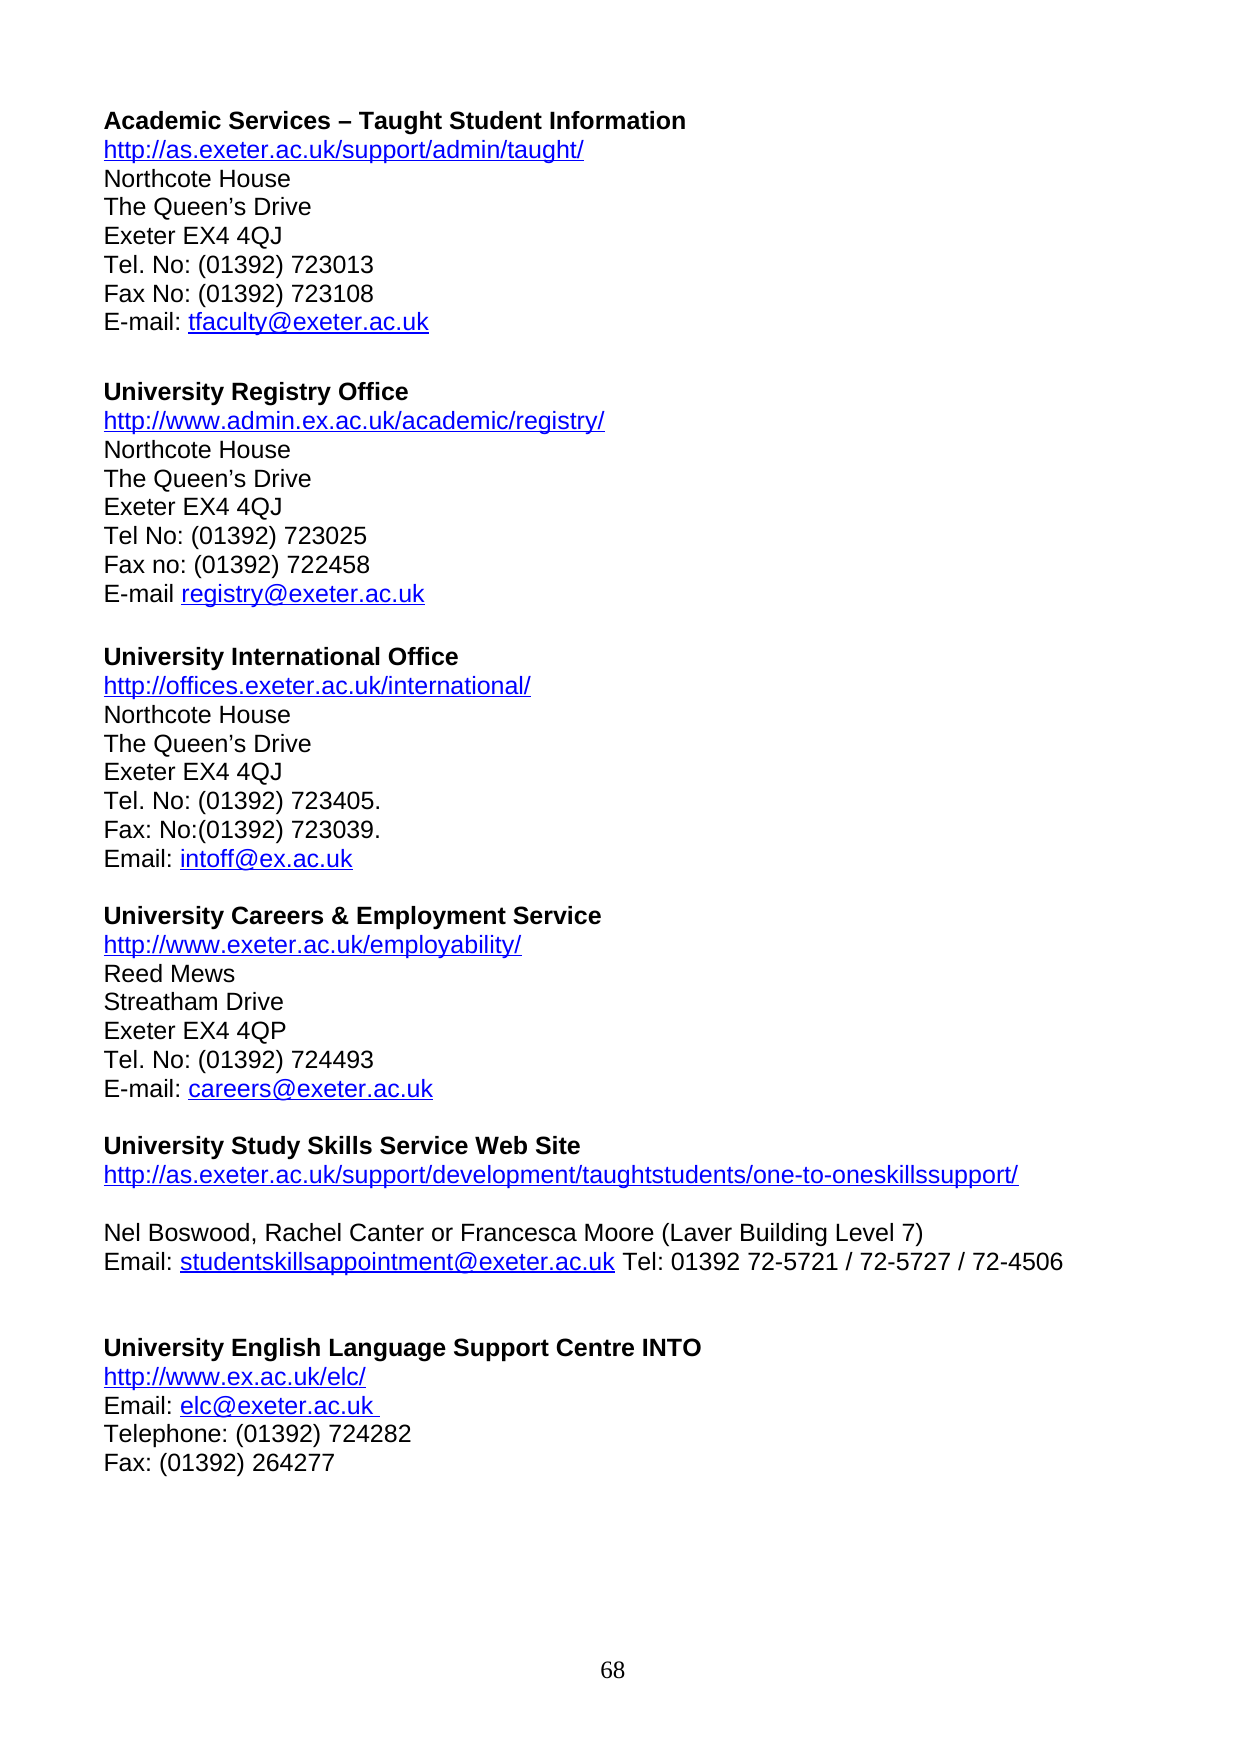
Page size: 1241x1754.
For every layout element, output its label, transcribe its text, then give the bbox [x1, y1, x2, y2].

text Email: intoff@ex.ac.uk [103, 844, 1122, 872]
text Reed Mews [103, 959, 1122, 987]
text The Queen’s Drive [103, 729, 1122, 757]
subtitle University Registry Office [103, 377, 1122, 406]
text Fax no: (01392) 722458 [103, 550, 1122, 579]
text http://www.admin.ex.ac.uk/academic/registry/ [103, 406, 1122, 435]
text Fax: No:(01392) 723039. [103, 815, 1122, 844]
subtitle Telephone: (01392) 724282 Fax: (01392) 264277 [103, 1419, 1122, 1477]
text E-mail: careers@exeter.ac.uk [103, 1074, 1122, 1102]
text E-mail registry@exeter.ac.uk [103, 579, 1122, 607]
text Nel Boswood, Rachel Canter or Francesca Moore (Laver Building Level 7) Email: studentskillsappointment@exeter.ac.uk Tel: 01392 72-5721 / 72-5727 / 72-4506 [103, 1218, 1122, 1275]
text E-mail: tfaculty@exeter.ac.uk [103, 307, 1122, 336]
subtitle Email: elc@exeter.ac.uk [103, 1391, 1122, 1419]
text Fax No: (01392) 723108 [103, 279, 1122, 307]
text http://www.ex.ac.uk/elc/ [103, 1362, 1122, 1391]
subtitle University International Office [103, 642, 1122, 671]
text http://www.exeter.ac.uk/employability/ [103, 930, 1122, 959]
text Northcote House [103, 164, 1122, 192]
text Tel. No: (01392) 724493 [103, 1045, 1122, 1074]
subtitle http://offices.exeter.ac.uk/international/ [103, 671, 1122, 700]
text Tel. No: (01392) 723405. [103, 786, 1122, 815]
text The Queen’s Drive [103, 192, 1122, 221]
subtitle University Careers & Employment Service [103, 901, 1122, 930]
text Tel. No: (01392) 723013 [103, 250, 1122, 279]
text EX4 4QJ [103, 492, 1122, 521]
text EX4 4QP [103, 1016, 1122, 1045]
text http://as.exeter.ac.uk/support/development/taughtstudents/one-to-oneskillssupport/ [103, 1160, 1122, 1189]
text Tel No: (01392) 723025 [103, 521, 1122, 550]
text EX4 4QJ [103, 757, 1122, 786]
subtitle University English Language Support Centre INTO [103, 1333, 1122, 1362]
subtitle University Study Skills Service Web Site [103, 1131, 1122, 1160]
subtitle EX4 4QJ [103, 221, 1122, 250]
text The Queen’s Drive [103, 464, 1122, 492]
text http://as.exeter.ac.uk/support/admin/taught/ [103, 135, 1122, 164]
text Northcote House [103, 435, 1122, 464]
subtitle Academic Services – Taught Student Information [103, 106, 1122, 135]
subtitle Northcote House [103, 700, 1122, 729]
